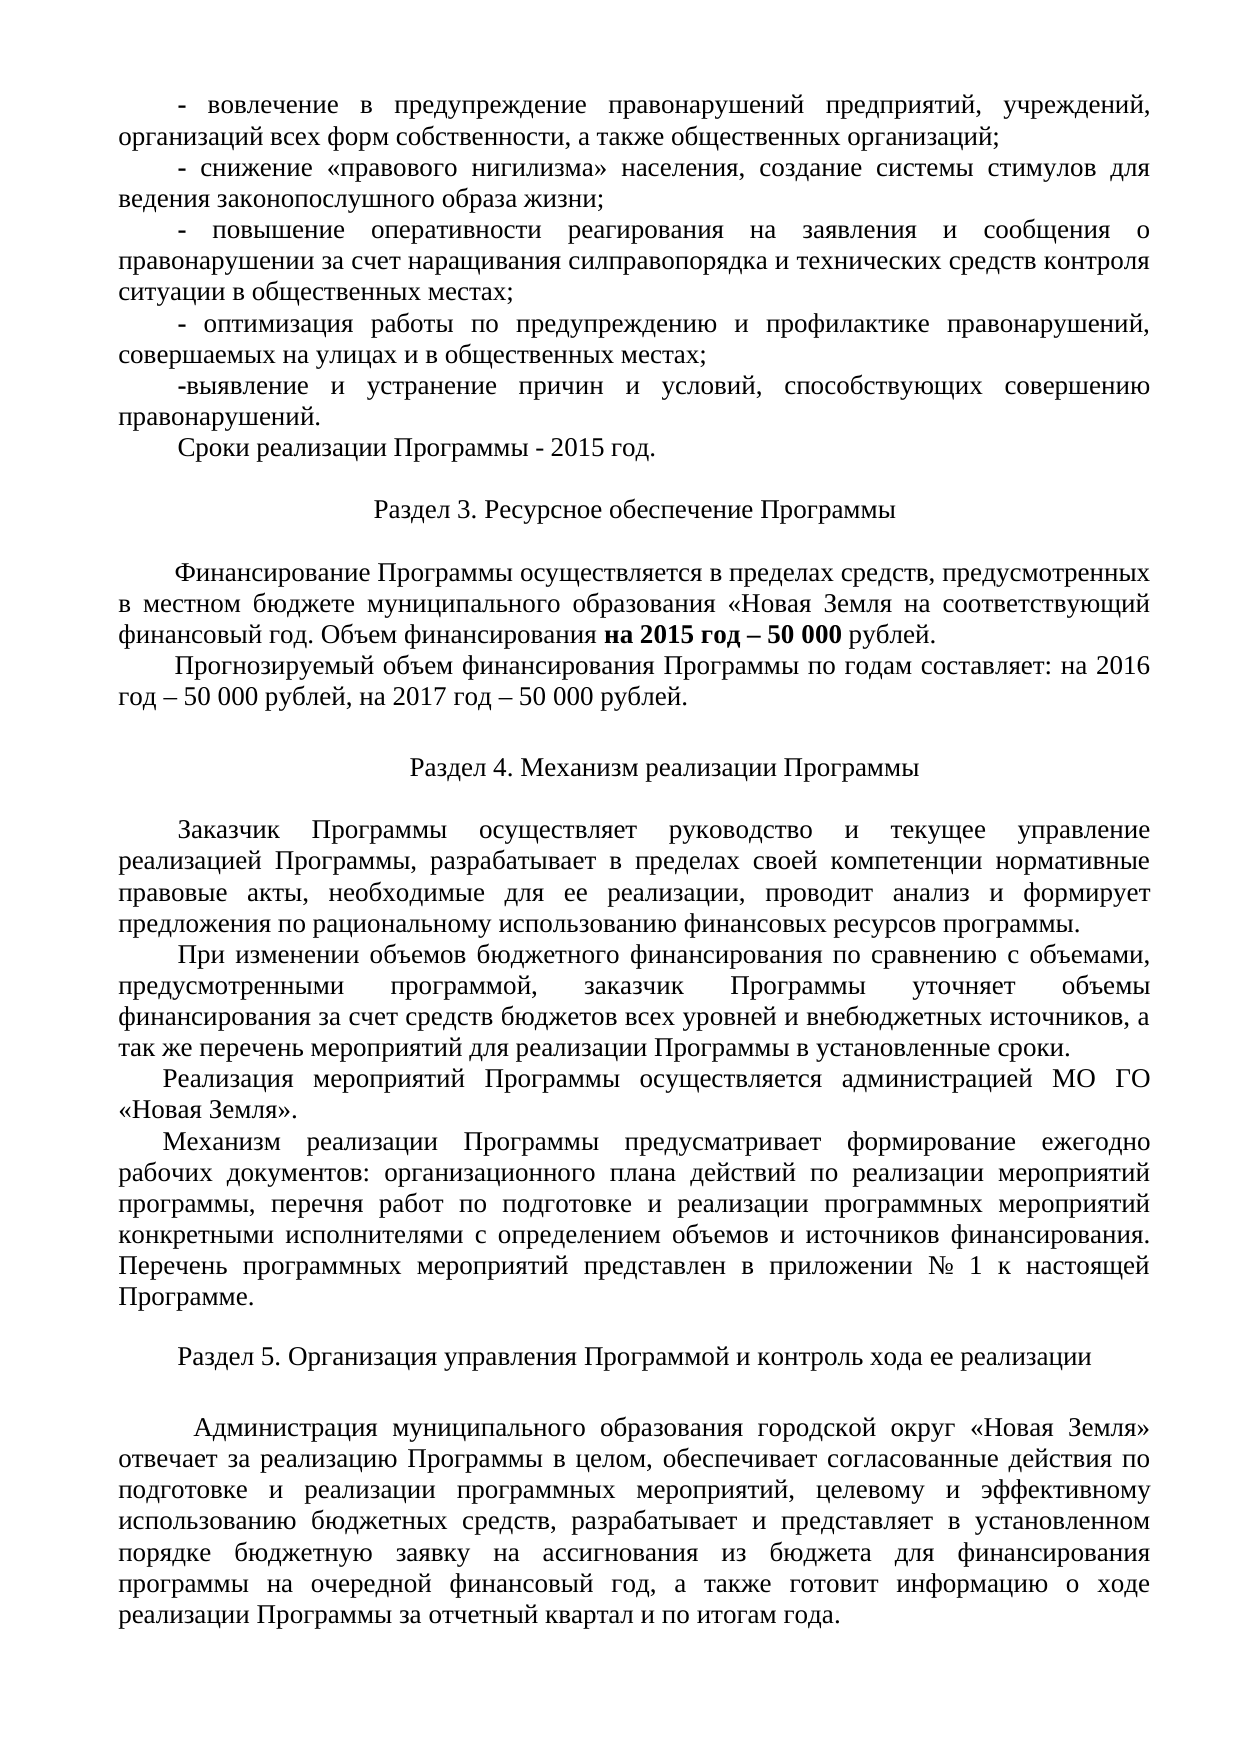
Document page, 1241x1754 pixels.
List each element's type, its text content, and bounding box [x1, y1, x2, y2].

text - повышение оперативности реагирования на заявления и сообщения о правонарушении за счет наращивания силправопорядка и технических средств контроля ситуации в общественных местах; [118, 213, 1152, 307]
text - снижение «правового нигилизма» населения, создание системы стимулов для ведения законопослушного образа жизни; [118, 151, 1152, 213]
text Заказчик Программы осуществляет руководство и текущее управление реализацией Программы, разрабатывает в пределах своей компетенции нормативные правовые акты, необходимые для ее реализации, проводит анализ и формирует предложения по рациональному использованию финансовых ресурсов программы. [118, 813, 1152, 938]
text -выявление и устранение причин и условий, способствующих совершению правонарушений. [118, 369, 1152, 431]
text При изменении объемов бюджетного финансирования по сравнению с объемами, предусмотренными программой, заказчик Программы уточняет объемы финансирования за счет средств бюджетов всех уровней и внебюджетных источников, а так же перечень мероприятий для реализации Программы в установленные сроки. [118, 938, 1152, 1062]
text Механизм реализации Программы предусматривает формирование ежегодно рабочих документов: организационного плана действий по реализации мероприятий программы, перечня работ по подготовке и реализации программных мероприятий конкретными исполнителями с определением объемов и источников финансирования. Перечень программных мероприятий представлен в приложении № 1 к настоящей Программе. [118, 1125, 1152, 1312]
text - вовлечение в предупреждение правонарушений предприятий, учреждений, организаций всех форм собственности, а также общественных организаций; [118, 89, 1152, 151]
text Финансирование Программы осуществляется в пределах средств, предусмотренных в местном бюджете муниципального образования «Новая Земля на соответствующий финансовый год. Объем финансирования на 2015 год – 50 000 рублей. [118, 556, 1152, 649]
text Администрация муниципального образования городской округ «Новая Земля» отвечает за реализацию Программы в целом, обеспечивает согласованные действия по подготовке и реализации программных мероприятий, целевому и эффективному использованию бюджетных средств, разрабатывает и представляет в установленном порядке бюджетную заявку на ассигнования из бюджета для финансирования программы на очередной финансовый год, а также готовит информацию о ходе реализации Программы за отчетный квартал и по итогам года. [118, 1411, 1152, 1629]
text Раздел 3. Ресурсное обеспечение Программы [118, 493, 1152, 525]
text - оптимизация работы по предупреждению и профилактике правонарушений, совершаемых на улицах и в общественных местах; [118, 307, 1152, 369]
text Прогнозируемый объем финансирования Программы по годам составляет: на 2016 год – 50 000 рублей, на 2017 год – 50 000 рублей. [118, 649, 1152, 712]
text Раздел 4. Механизм реализации Программы [118, 751, 1152, 782]
text Реализация мероприятий Программы осуществляется администрацией МО ГО «Новая Земля». [118, 1062, 1152, 1125]
text Раздел 5. Организация управления Программой и контроль хода ее реализации [118, 1340, 1152, 1372]
text Сроки реализации Программы - 2015 год. [118, 431, 1152, 462]
